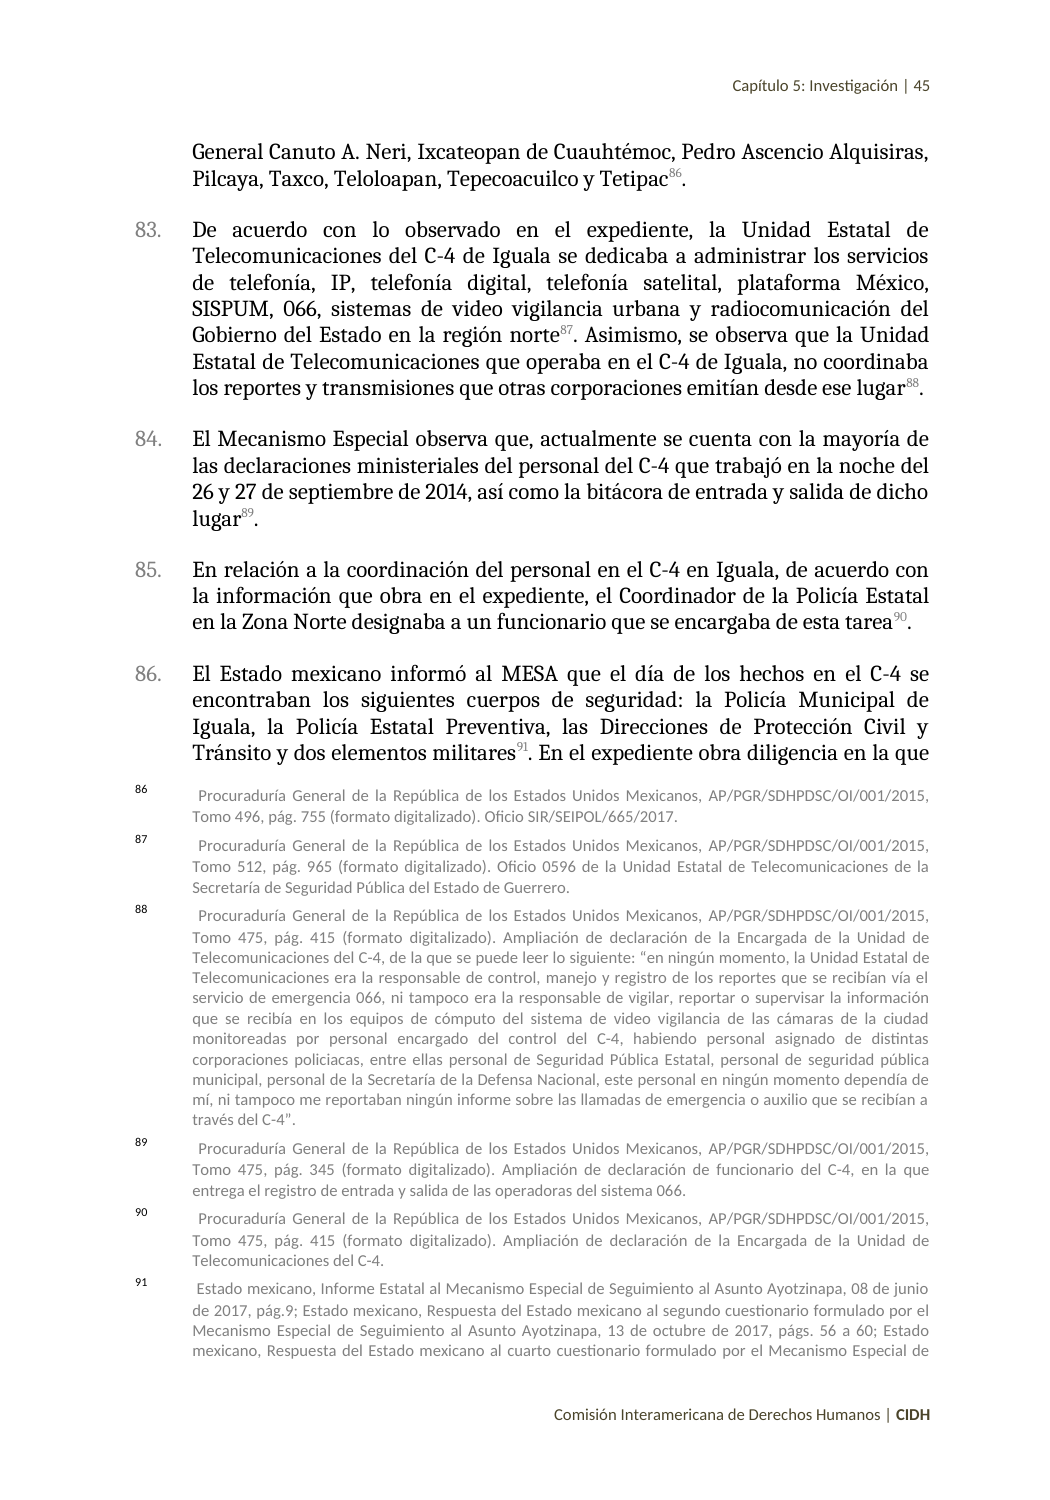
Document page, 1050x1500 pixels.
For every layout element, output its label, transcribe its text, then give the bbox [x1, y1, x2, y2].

list De acuerdo con lo observado en el expediente, la Unidad Estatal de Telecomunicaciones del C-4 de Iguala se dedicaba a administrar los servicios de telefonía, IP, telefonía digital, telefonía satelital, plataforma México, SISPUM, 066, sistemas de video vigilancia urbana y radiocomunicación del Gobierno del Estado en la región norte. Asimismo, se observa que la Unidad Estatal de Telecomunicaciones que operaba en el C-4 de Iguala, no coordinaba los reportes y transmisiones que otras corporaciones emitían desde ese lugar. [135, 217, 930, 401]
list En relación a la coordinación del personal en el C-4 en Iguala, de acuerdo con la información que obra en el expediente, el Coordinador de la Policía Estatal en la Zona Norte designaba a un funcionario que se encargaba de esta tarea. [135, 557, 930, 636]
list El Estado mexicano informó al MESA que el día de los hechos en el C-4 se encontraban los siguientes cuerpos de seguridad: la Policía Municipal de Iguala, la Policía Estatal Preventiva, las Direcciones de Protección Civil y Tránsito y dos elementos militares. En el expediente obra diligencia en la que se indica que en las instalaciones no se encontraban Policía Federal Ministerial, Policía Federal, ni Policía Ministerial del Estado de Guerrero, aunque algunas de ellas sí tenían lugares asignados en dicha dependencia. [135, 661, 930, 766]
list El Mecanismo Especial observa que, actualmente se cuenta con la mayoría de las declaraciones ministeriales del personal del C-4 que trabajó en la noche del 26 y 27 de septiembre de 2014, así como la bitácora de entrada y salida de dicho lugar. [135, 426, 930, 532]
